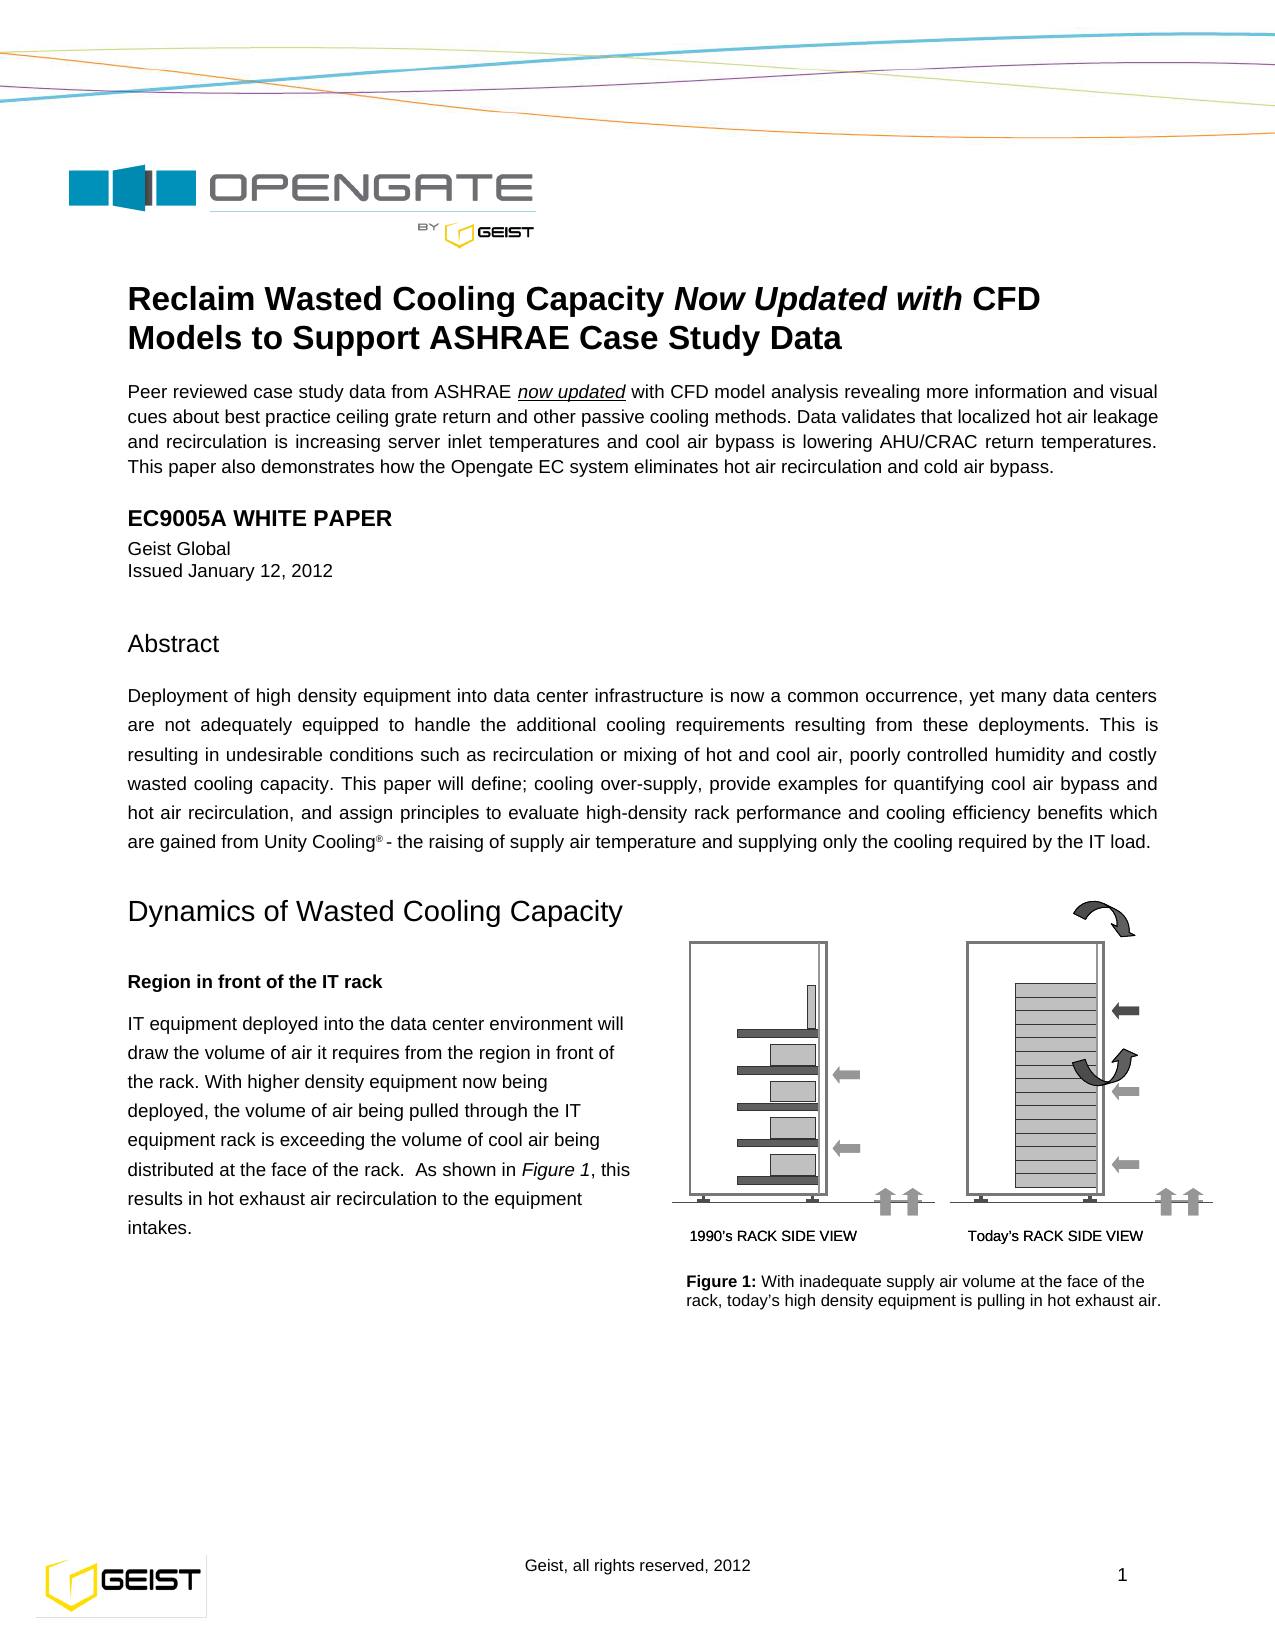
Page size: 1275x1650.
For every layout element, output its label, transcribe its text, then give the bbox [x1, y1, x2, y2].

text Abstract [127, 629, 1147, 658]
text IT equipment deployed into the data center environment will draw the volume of air it requires from the region in front of the rack. With higher density equipment now being deployed, the volume of air being pulled through the IT equipment rack is exceeding the volume of cool air being distributed at the face of the rack. As shown in Figure 1, this results in hot exhaust air recirculation to the equipment intakes. [127, 1007, 634, 1240]
picture [35, 1554, 207, 1618]
subtitle Reclaim Wasted Cooling Capacity Now Updated with CFD Models to Support ASHRAE Case Study Data [127, 279, 1121, 356]
text Deployment of high density equipment into data center infrastructure is now a common occurrence, yet many data centers are not adequately equipped to handle the additional cooling requirements resulting from these deployments. This is resulting in undesirable conditions such as recirculation or mixing of hot and cool air, poorly controlled humidity and costly wasted cooling capacity. This paper will define; cooling over-supply, provide examples for quantifying cool air bypass and hot air recirculation, and assign principles to evaluate high-density rack performance and cooling efficiency benefits which are gained from Unity Cooling® - the raising of supply air temperature and supplying only the cooling required by the IT load. [127, 679, 1159, 854]
subtitle Peer reviewed case study data from ASHRAE now updated with CFD model analysis revealing more information and visual cues about best practice ceiling grate return and other passive cooling methods. Data validates that localized hot air leakage and recirculation is increasing server inlet temperatures and cool air bypass is lowering AHU/CRAC return temperatures. This paper also demonstrates how the Opengate EC system eliminates hot air recirculation and cold air bypass. [127, 381, 1159, 477]
subtitle EC9005A WHITE PAPER [127, 505, 1147, 532]
text Geist Global [127, 538, 1147, 559]
picture [0, 0, 1275, 147]
picture [60, 163, 542, 249]
text Region in front of the IT rack [127, 965, 634, 994]
text Dynamics of Wasted Cooling Capacity [127, 894, 1147, 928]
text Issued January 12, 2012 [127, 559, 1147, 581]
